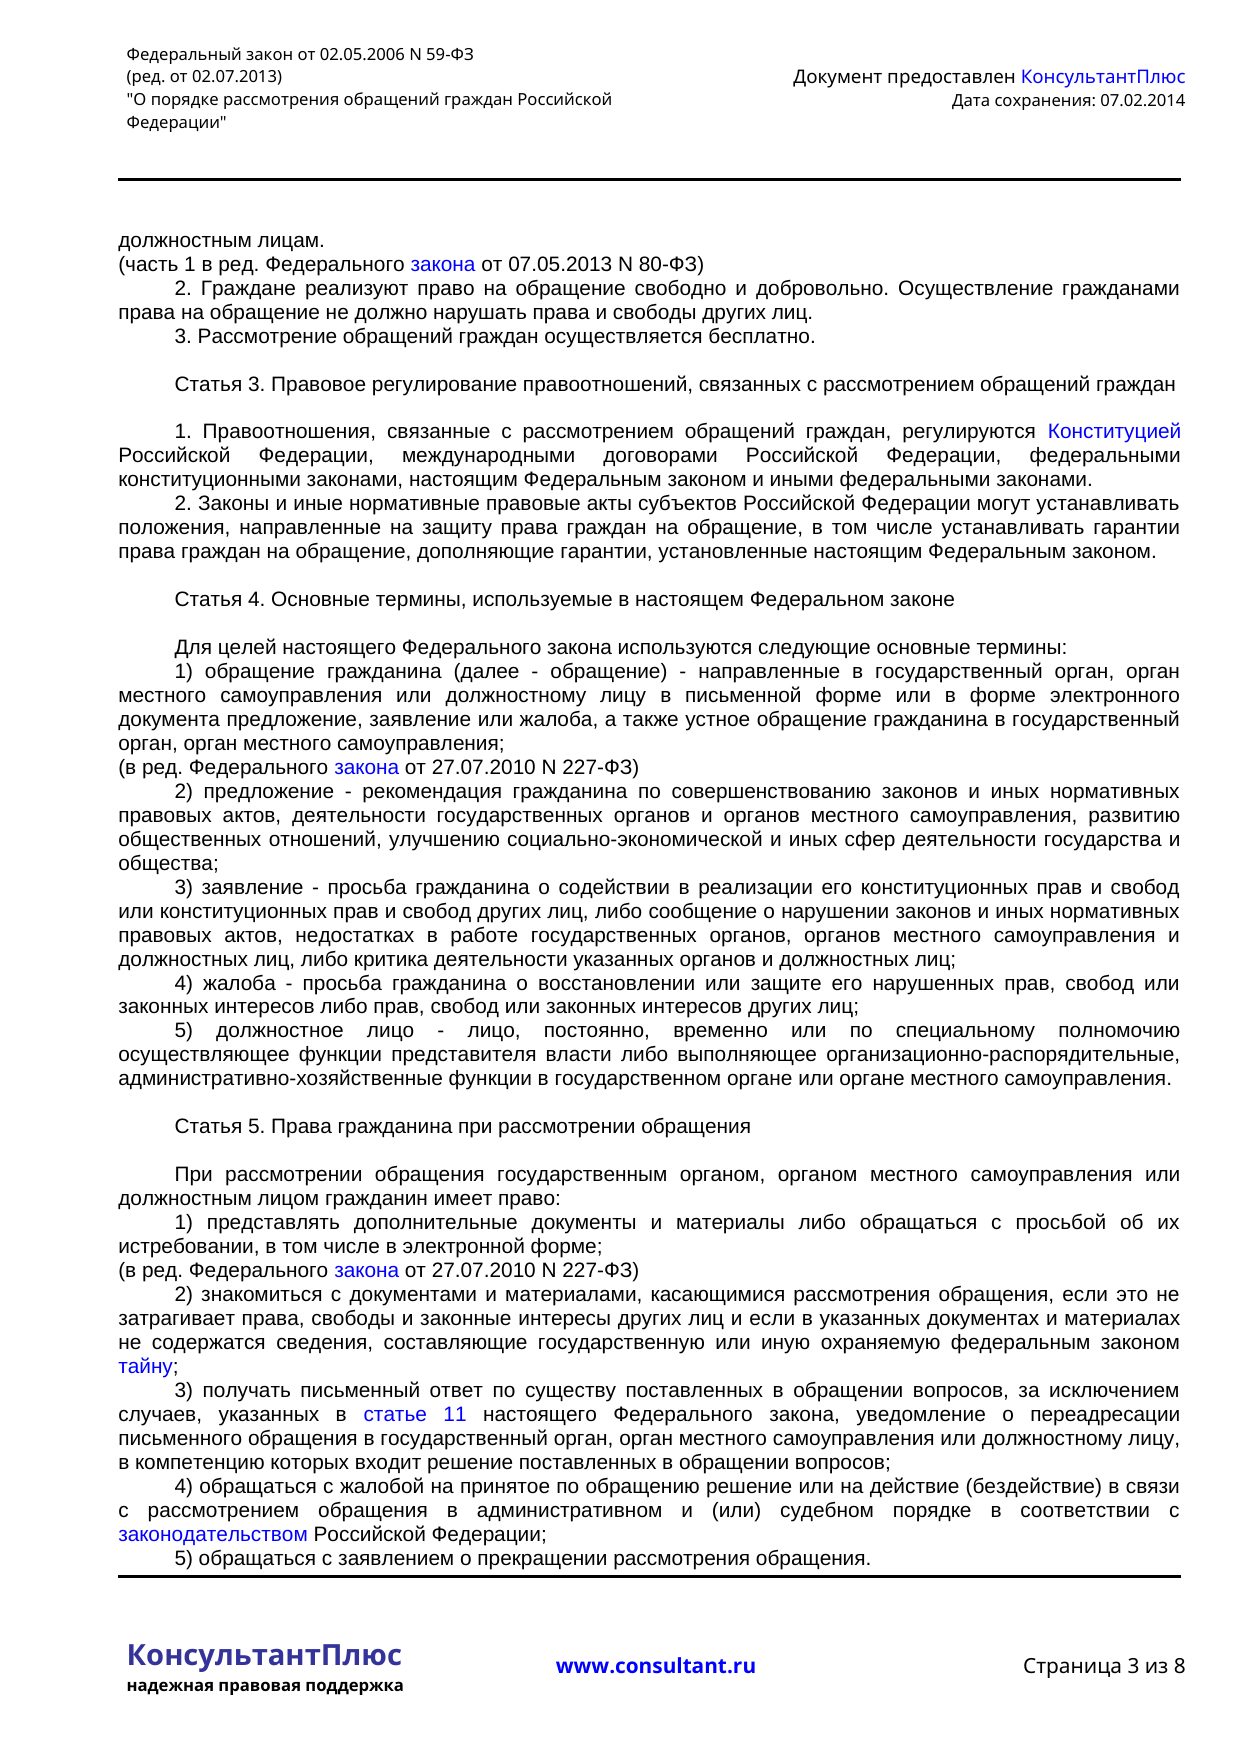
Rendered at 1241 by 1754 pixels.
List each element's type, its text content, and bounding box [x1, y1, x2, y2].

text Для целей настоящего Федерального закона используются следующие основные термины: [118, 635, 1181, 659]
text 2. Граждане реализуют право на обращение свободно и добровольно. Осуществление гражданами права на обращение не должно нарушать права и свободы других лиц. [118, 276, 1181, 323]
text 1) обращение гражданина (далее - обращение) - направленные в государственный орган, орган местного самоуправления или должностному лицу в письменной форме или в форме электронного документа предложение, заявление или жалоба, а также устное обращение гражданина в государственный орган, орган местного самоуправления; [118, 659, 1181, 755]
text При рассмотрении обращения государственным органом, органом местного самоуправления или должностным лицом гражданин имеет право: [118, 1162, 1181, 1210]
text 4) жалоба - просьба гражданина о восстановлении или защите его нарушенных прав, свобод или законных интересов либо прав, свобод или законных интересов других лиц; [118, 970, 1181, 1018]
text Статья 3. Правовое регулирование правоотношений, связанных с рассмотрением обращений граждан [118, 371, 1181, 395]
text 1) представлять дополнительные документы и материалы либо обращаться с просьбой об их истребовании, в том числе в электронной форме; [118, 1210, 1181, 1258]
text 3. Рассмотрение обращений граждан осуществляется бесплатно. [118, 323, 1181, 347]
text (часть 1 в ред. Федерального закона от 07.05.2013 N 80-ФЗ) [118, 252, 1181, 276]
text 3) заявление - просьба гражданина о содействии в реализации его конституционных прав и свобод или конституционных прав и свобод других лиц, либо сообщение о нарушении законов и иных нормативных правовых актов, недостатках в работе государственных органов, органов местного самоуправления и должностных лиц, либо критика деятельности указанных органов и должностных лиц; [118, 874, 1181, 970]
text (в ред. Федерального закона от 27.07.2010 N 227-ФЗ) [118, 755, 1181, 779]
text 5) обращаться с заявлением о прекращении рассмотрения обращения. [118, 1545, 1181, 1569]
text Статья 5. Права гражданина при рассмотрении обращения [118, 1114, 1181, 1138]
text 2) знакомиться с документами и материалами, касающимися рассмотрения обращения, если это не затрагивает права, свободы и законные интересы других лиц и если в указанных документах и материалах не содержатся сведения, составляющие государственную или иную охраняемую федеральным законом тайну; [118, 1282, 1181, 1378]
text Статья 4. Основные термины, используемые в настоящем Федеральном законе [118, 587, 1181, 611]
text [118, 228, 1181, 252]
text 3) получать письменный ответ по существу поставленных в обращении вопросов, за исключением случаев, указанных в статье 11 настоящего Федерального закона, уведомление о переадресации письменного обращения в государственный орган, орган местного самоуправления или должностному лицу, в компетенцию которых входит решение поставленных в обращении вопросов; [118, 1378, 1181, 1473]
text 5) должностное лицо - лицо, постоянно, временно или по специальному полномочию осуществляющее функции представителя власти либо выполняющее организационно-распорядительные, административно-хозяйственные функции в государственном органе или органе местного самоуправления. [118, 1018, 1181, 1090]
text (в ред. Федерального закона от 27.07.2010 N 227-ФЗ) [118, 1258, 1181, 1282]
text 4) обращаться с жалобой на принятое по обращению решение или на действие (бездействие) в связи с рассмотрением обращения в административном и (или) судебном порядке в соответствии с законодательством Российской Федерации; [118, 1473, 1181, 1545]
text 2) предложение - рекомендация гражданина по совершенствованию законов и иных нормативных правовых актов, деятельности государственных органов и органов местного самоуправления, развитию общественных отношений, улучшению социально-экономической и иных сфер деятельности государства и общества; [118, 779, 1181, 874]
text 1. Правоотношения, связанные с рассмотрением обращений граждан, регулируются Конституцией Российской Федерации, международными договорами Российской Федерации, федеральными конституционными законами, настоящим Федеральным законом и иными федеральными законами. [118, 419, 1181, 491]
text 2. Законы и иные нормативные правовые акты субъектов Российской Федерации могут устанавливать положения, направленные на защиту права граждан на обращение, в том числе устанавливать гарантии права граждан на обращение, дополняющие гарантии, установленные настоящим Федеральным законом. [118, 491, 1181, 563]
